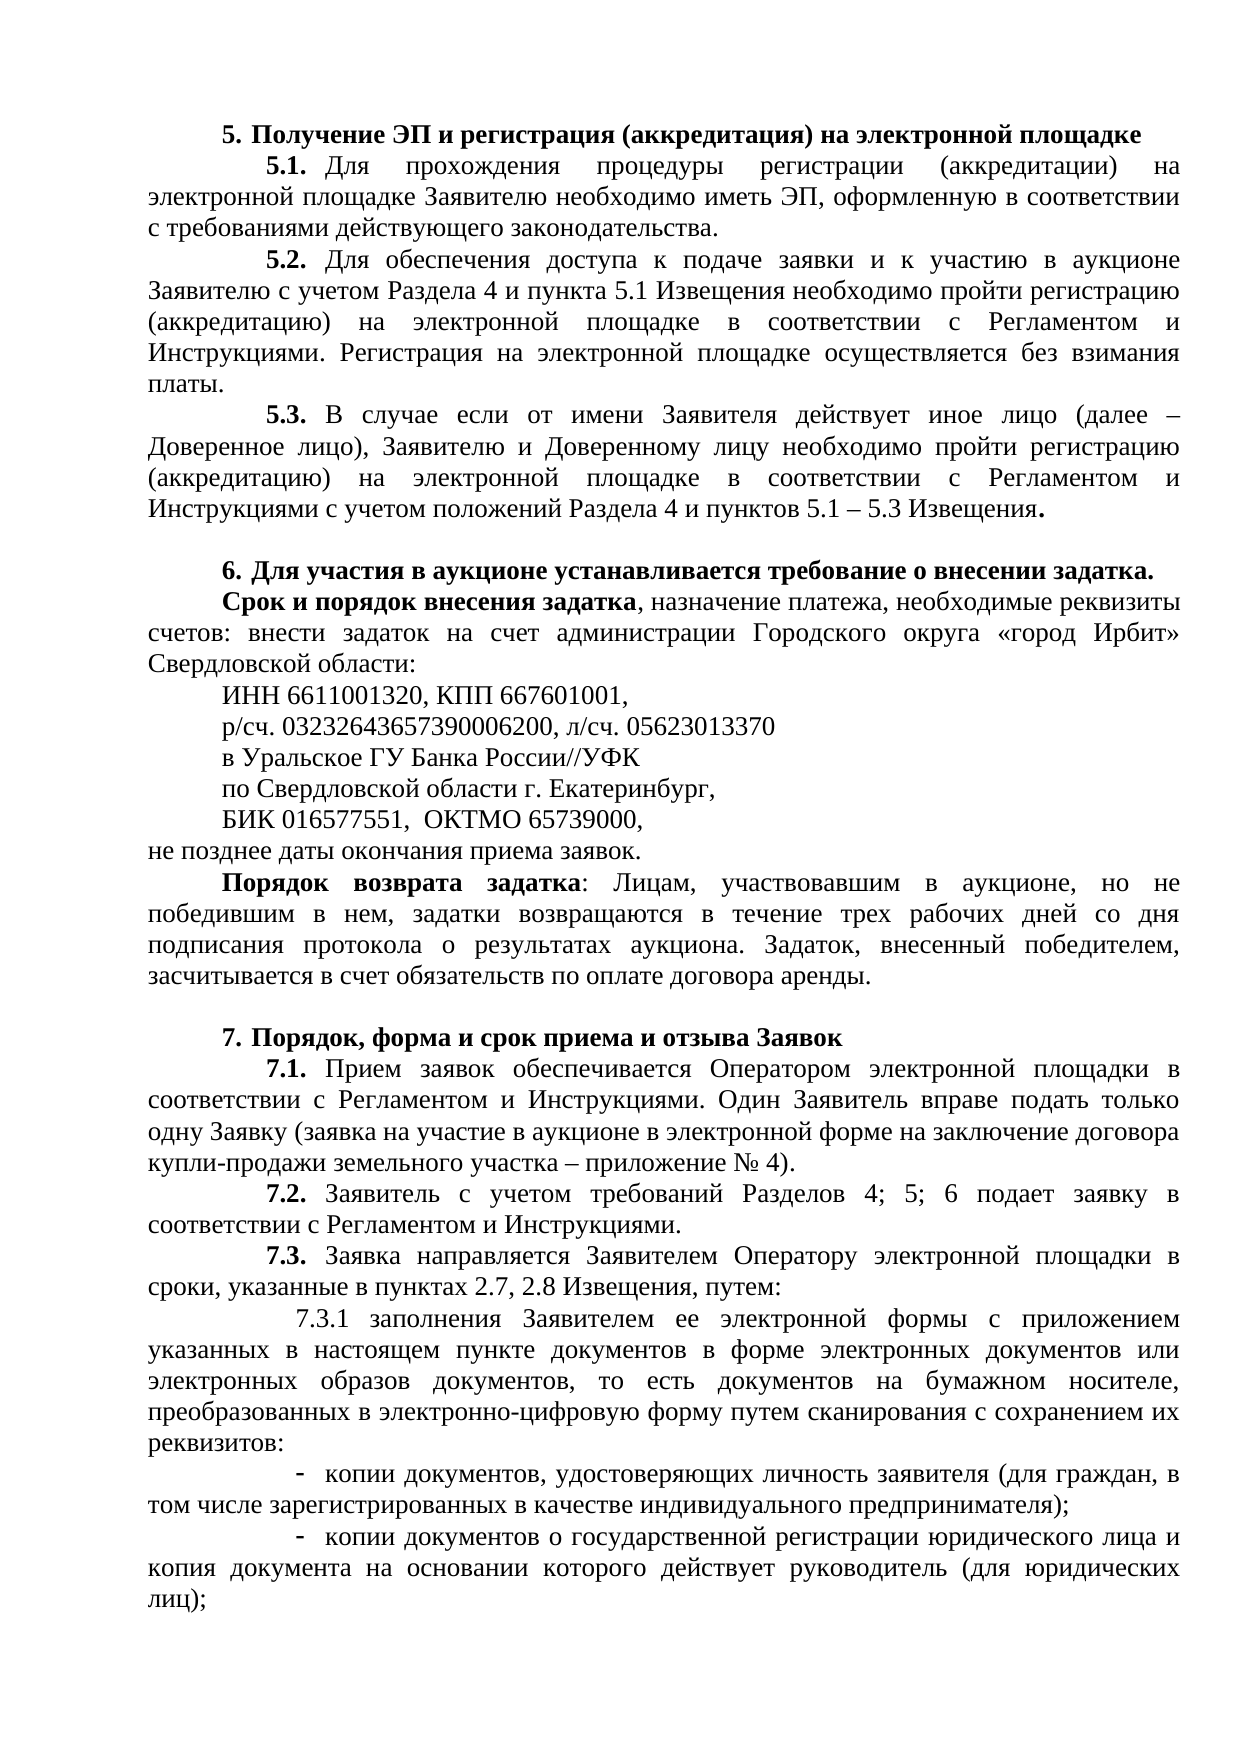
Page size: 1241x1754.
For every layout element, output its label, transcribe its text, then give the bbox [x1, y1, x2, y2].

text БИК 016577551, ОКТМО 65739000, [148, 803, 1181, 834]
list копии документов о государственной регистрации юридического лица и копия документа на основании которого действует руководитель (для юридических лиц); [148, 1520, 1181, 1613]
list Прием заявок обеспечивается Оператором электронной площадки в соответствии с Регламентом и Инструкциями. Один Заявитель вправе подать только одну Заявку (заявка на участие в аукционе в электронной форме на заключение договора купли-продажи земельного участка – приложение № 4). [148, 1052, 1181, 1177]
text Срок и порядок внесения задатка, назначение платежа, необходимые реквизиты счетов: внести задаток на счет администрации Городского округа «город Ирбит» Свердловской области: [148, 585, 1181, 679]
text по Свердловской области г. Екатеринбург, [148, 772, 1181, 803]
list В случае если от имени Заявителя действует иное лицо (далее – Доверенное лицо), Заявителю и Доверенному лицу необходимо пройти регистрацию (аккредитацию) на электронной площадке в соответствии с Регламентом и Инструкциями с учетом положений Раздела 4 и пунктов 5.1 – 5.3 Извещения. [148, 398, 1181, 523]
list Заявитель с учетом требований Разделов 4; 5; 6 подает заявку в соответствии с Регламентом и Инструкциями. [148, 1177, 1181, 1239]
text р/сч. 03232643657390006200, л/сч. 05623013370 [148, 710, 1181, 741]
list заполнения Заявителем ее электронной формы с приложением указанных в настоящем пункте документов в форме электронных документов или электронных образов документов, то есть документов на бумажном носителе, преобразованных в электронно-цифровую форму путем сканирования с сохранением их реквизитов: [148, 1302, 1181, 1457]
text в Уральское ГУ Банка России//УФК [148, 741, 1181, 772]
text ИНН 6611001320, КПП 667601001, [148, 679, 1181, 710]
text не позднее даты окончания приема заявок. [148, 834, 1181, 866]
list Заявка направляется Заявителем Оператору электронной площадки в сроки, указанные в пунктах 2.7, 2.8 Извещения, путем: [148, 1239, 1181, 1302]
list Для участия в аукционе устанавливается требование о внесении задатка. [148, 554, 1181, 585]
list Порядок, форма и срок приема и отзыва Заявок [148, 1021, 1181, 1052]
list копии документов, удостоверяющих личность заявителя (для граждан, в том числе зарегистрированных в качестве индивидуального предпринимателя); [148, 1457, 1181, 1520]
list Для прохождения процедуры регистрации (аккредитации) на электронной площадке Заявителю необходимо иметь ЭП, оформленную в соответствии с требованиями действующего законодательства. [148, 149, 1181, 243]
list Получение ЭП и регистрация (аккредитация) на электронной площадке [148, 118, 1181, 149]
list Для обеспечения доступа к подаче заявки и к участию в аукционе Заявителю с учетом Раздела 4 и пункта 5.1 Извещения необходимо пройти регистрацию (аккредитацию) на электронной площадке в соответствии с Регламентом и Инструкциями. Регистрация на электронной площадке осуществляется без взимания платы. [148, 243, 1181, 398]
text Порядок возврата задатка: Лицам, участвовавшим в аукционе, но не победившим в нем, задатки возвращаются в течение трех рабочих дней со дня подписания протокола о результатах аукциона. Задаток, внесенный победителем, засчитывается в счет обязательств по оплате договора аренды. [148, 866, 1181, 990]
